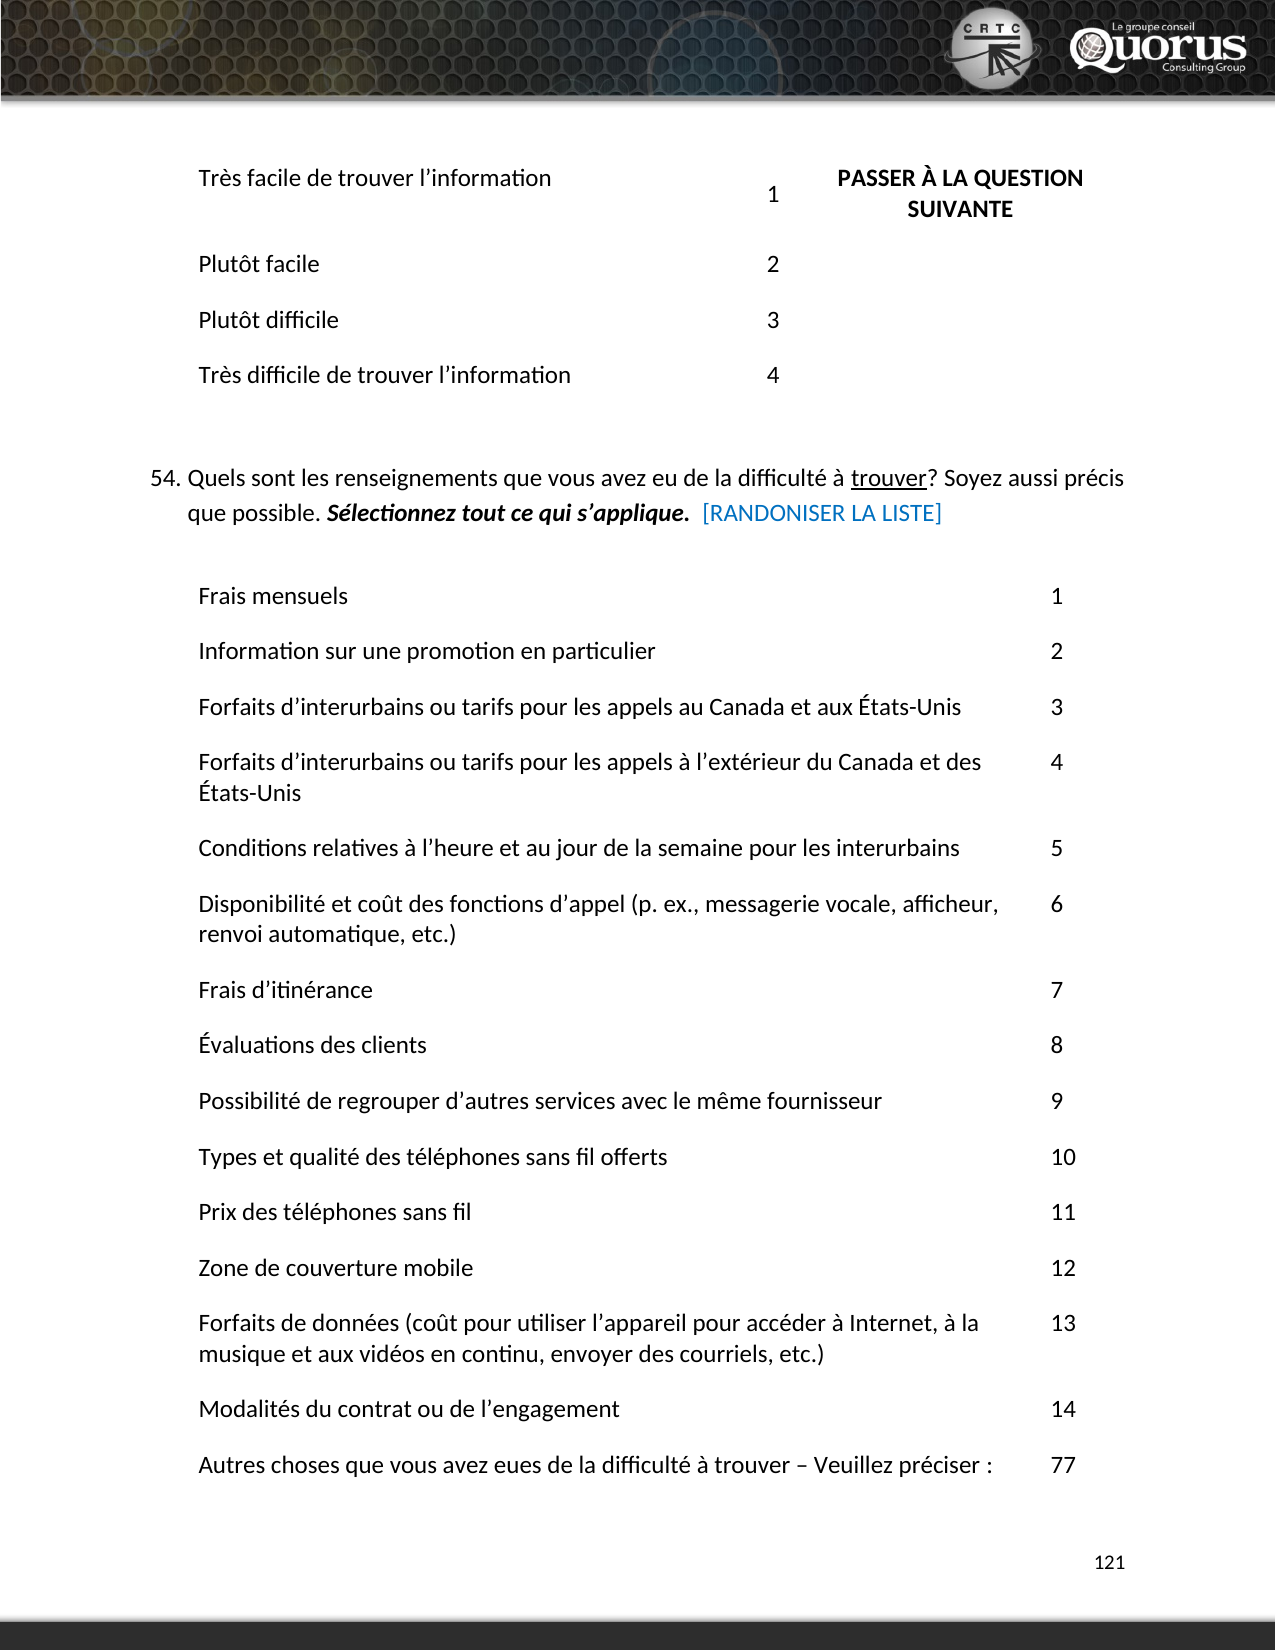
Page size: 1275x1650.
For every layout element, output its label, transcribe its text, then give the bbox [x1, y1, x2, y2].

picture [0, 0, 1275, 108]
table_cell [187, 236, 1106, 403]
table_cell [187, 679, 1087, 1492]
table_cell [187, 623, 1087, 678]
picture [0, 1596, 1275, 1650]
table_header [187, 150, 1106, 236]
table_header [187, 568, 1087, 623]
list Quels sont les renseignements que vous avez eu de la difficulté à trouver? Soyez aussi précis que possible. Sélectionnez tout ce qui s’applique. [RANDONISER LA LISTE] [150, 462, 1125, 528]
